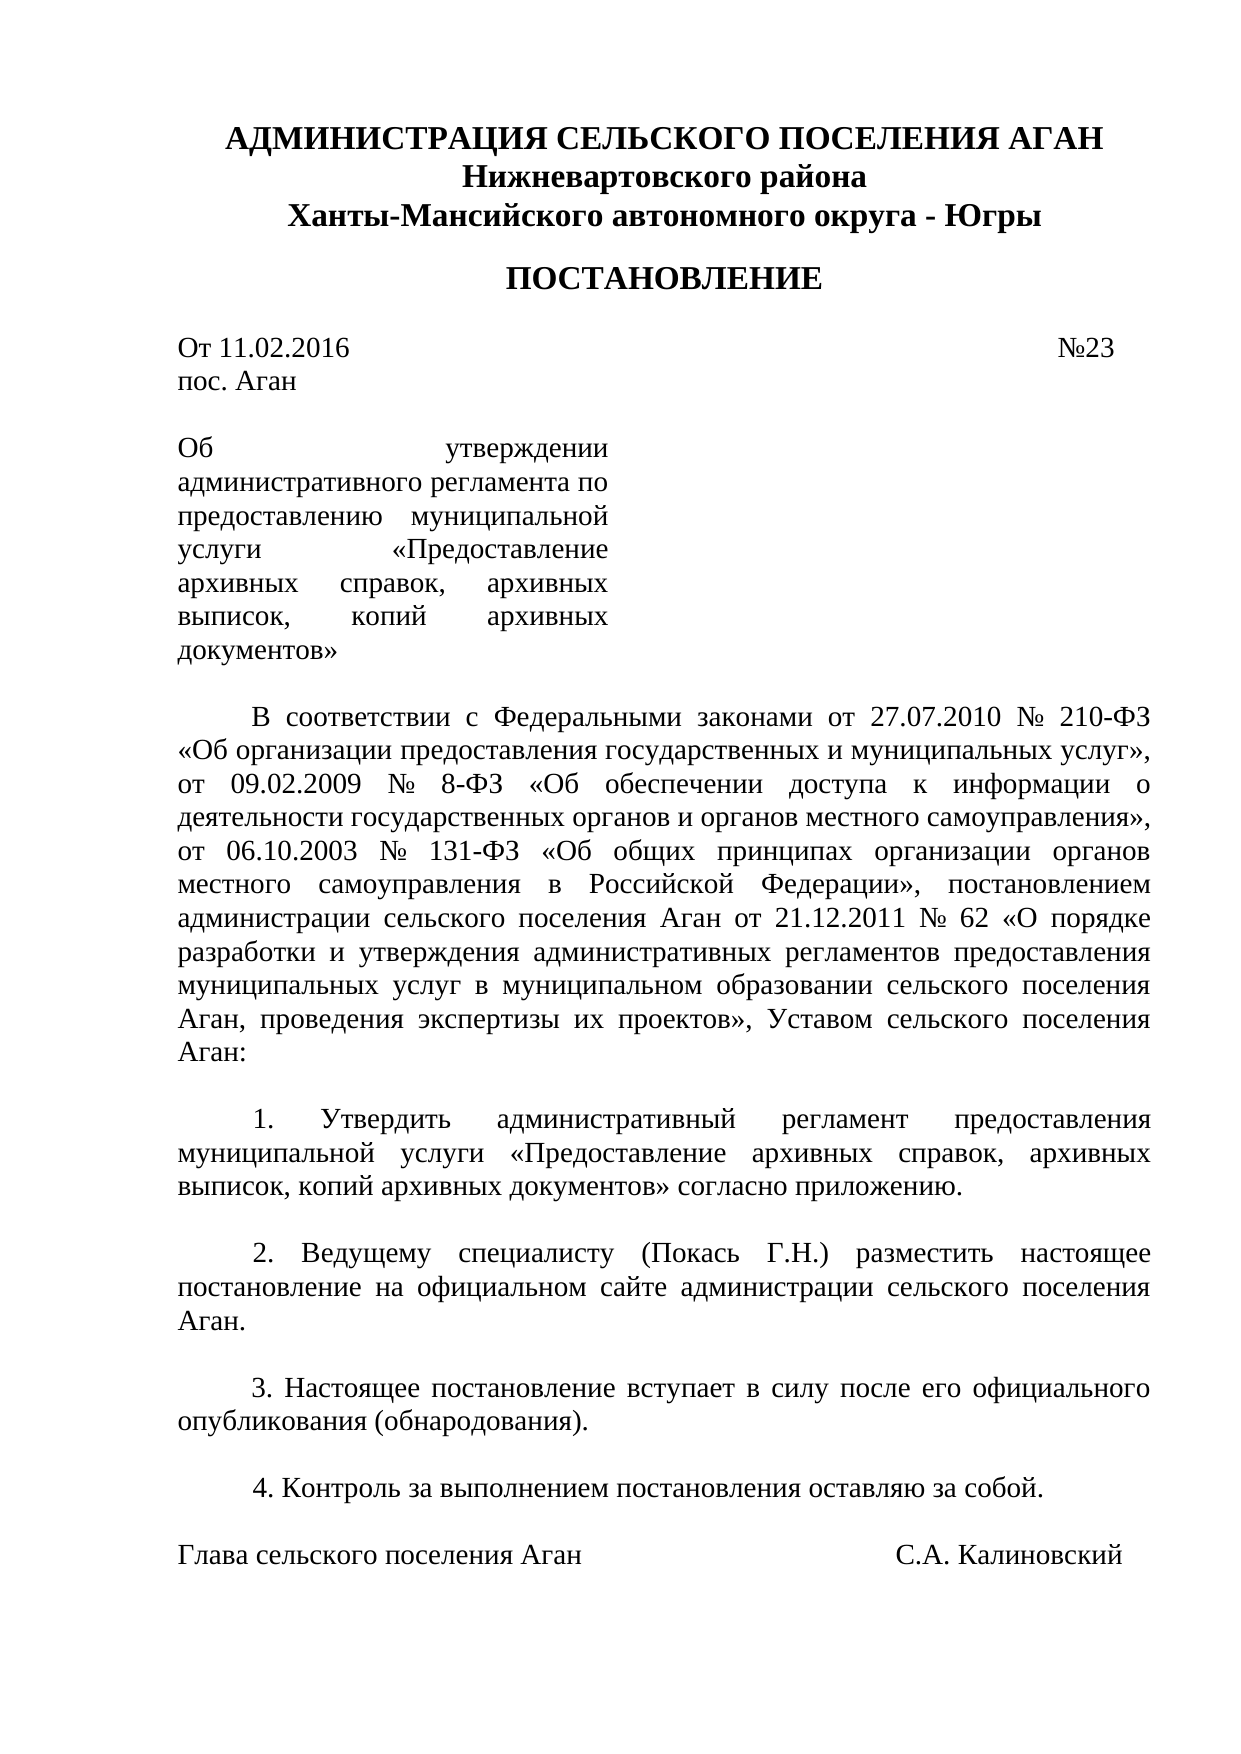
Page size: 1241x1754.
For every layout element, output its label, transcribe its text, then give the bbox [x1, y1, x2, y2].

text Глава сельского поселения Аган С.А. Калиновский [177, 1537, 1152, 1571]
text В соответствии с Федеральными законами от 27.07.2010 № 210-ФЗ «Об организации предоставления государственных и муниципальных услуг», от 09.02.2009 № 8-ФЗ «Об обеспечении доступа к информации о деятельности государственных органов и органов местного самоуправления», от 06.10.2003 № 131-ФЗ «Об общих принципах организации органов местного самоуправления в Российской Федерации», постановлением администрации сельского поселения Аган от 21.12.2011 № 62 «О порядке разработки и утверждения административных регламентов предоставления муниципальных услуг в муниципальном образовании сельского поселения Аган, проведения экспертизы их проектов», Уставом сельского поселения Аган: [177, 699, 1152, 1068]
text Ханты-Мансийского автономного округа - Югры [177, 195, 1152, 233]
text 1. Утвердить административный регламент предоставления муниципальной услуги «Предоставление архивных справок, архивных выписок, копий архивных документов» согласно приложению. [177, 1101, 1152, 1202]
text Нижневартовского района [177, 156, 1152, 195]
text АДМИНИСТРАЦИЯ СЕЛЬСКОГО ПОСЕЛЕНИЯ АГАН [177, 118, 1152, 156]
text 2. Ведущему специалисту (Покась Г.Н.) разместить настоящее постановление на официальном сайте администрации сельского поселения Аган. [177, 1236, 1152, 1336]
table_header №23 [682, 330, 1197, 397]
text 3. Настоящее постановление вступает в силу после его официального опубликования (обнародования). [177, 1370, 1152, 1437]
text Об утверждении административного регламента по предоставлению муниципальной услуги «Предоставление архивных справок, архивных выписок, копий архивных документов» [177, 431, 608, 665]
table_header От 11.02.2016 пос. Аган [166, 330, 682, 397]
subtitle ПОСТАНОВЛЕНИЕ [177, 258, 1152, 296]
text 4. Контроль за выполнением постановления оставляю за собой. [177, 1470, 1152, 1504]
